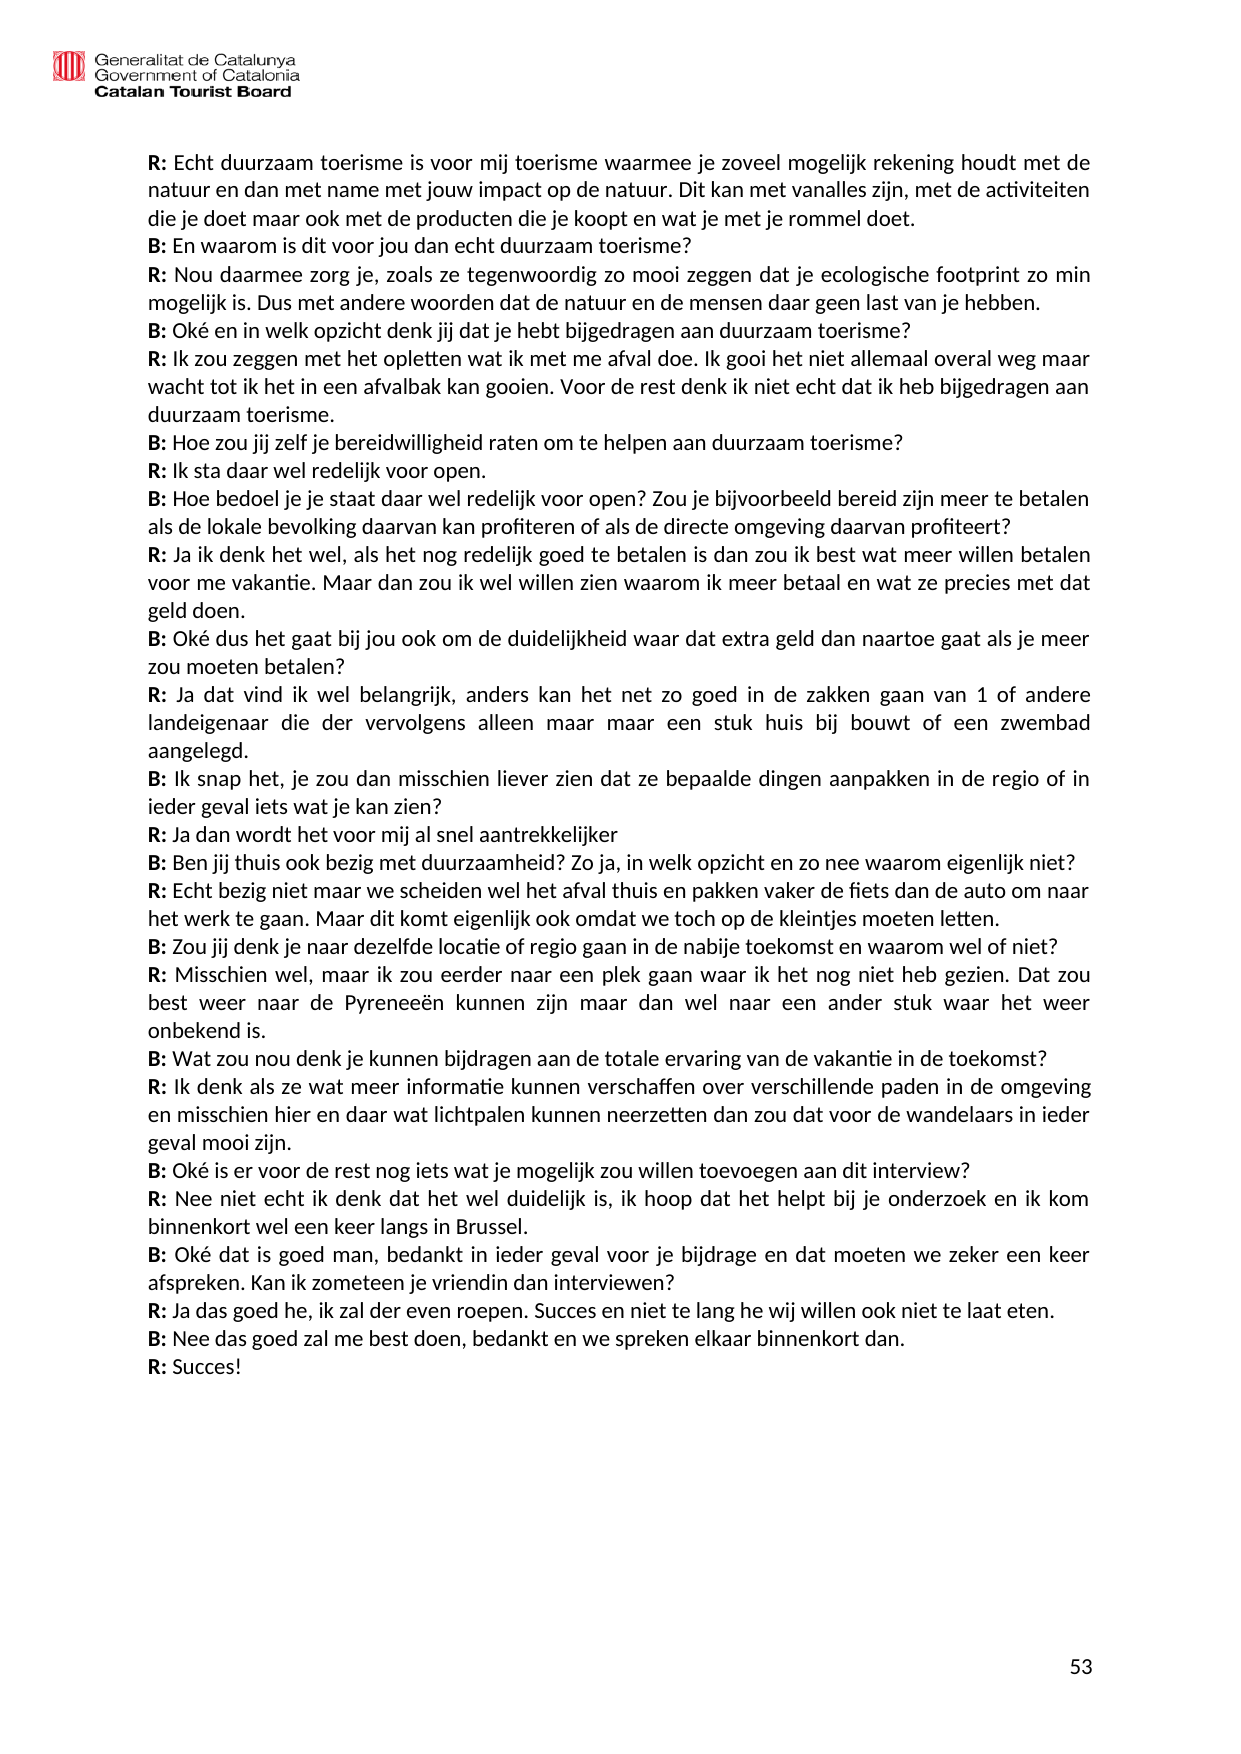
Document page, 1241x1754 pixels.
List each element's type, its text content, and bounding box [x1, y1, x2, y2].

text B: Hoe zou jij zelf je bereidwilligheid raten om te helpen aan duurzaam toerisme? [148, 428, 1093, 456]
text R: Ik denk als ze wat meer informatie kunnen verschaffen over verschillende paden in de omgeving en misschien hier en daar wat lichtpalen kunnen neerzetten dan zou dat voor de wandelaars in ieder geval mooi zijn. [148, 1072, 1093, 1156]
text B: Zou jij denk je naar dezelfde locatie of regio gaan in de nabije toekomst en waarom wel of niet? [148, 932, 1093, 960]
text R: Ja dat vind ik wel belangrijk, anders kan het net zo goed in de zakken gaan van 1 of andere landeigenaar die der vervolgens alleen maar maar een stuk huis bij bouwt of een zwembad aangelegd. [148, 680, 1093, 764]
text R: Ja ik denk het wel, als het nog redelijk goed te betalen is dan zou ik best wat meer willen betalen voor me vakantie. Maar dan zou ik wel willen zien waarom ik meer betaal en wat ze precies met dat geld doen. [148, 540, 1093, 624]
text R: Echt bezig niet maar we scheiden wel het afval thuis en pakken vaker de fiets dan de auto om naar het werk te gaan. Maar dit komt eigenlijk ook omdat we toch op de kleintjes moeten letten. [148, 876, 1093, 932]
text B: Oké dat is goed man, bedankt in ieder geval voor je bijdrage en dat moeten we zeker een keer afspreken. Kan ik zometeen je vriendin dan interviewen? [148, 1240, 1093, 1296]
text R: Ja dan wordt het voor mij al snel aantrekkelijker [148, 820, 1093, 848]
text B: Ben jij thuis ook bezig met duurzaamheid? Zo ja, in welk opzicht en zo nee waarom eigenlijk niet? [148, 848, 1093, 876]
text B: En waarom is dit voor jou dan echt duurzaam toerisme? [148, 232, 1093, 260]
text R: Ik zou zeggen met het opletten wat ik met me afval doe. Ik gooi het niet allemaal overal weg maar wacht tot ik het in een afvalbak kan gooien. Voor de rest denk ik niet echt dat ik heb bijgedragen aan duurzaam toerisme. [148, 344, 1093, 428]
text R: Nee niet echt ik denk dat het wel duidelijk is, ik hoop dat het helpt bij je onderzoek en ik kom binnenkort wel een keer langs in Brussel. [148, 1184, 1093, 1240]
text B: Nee das goed zal me best doen, bedankt en we spreken elkaar binnenkort dan. [148, 1324, 1093, 1352]
text B: Wat zou nou denk je kunnen bijdragen aan de totale ervaring van de vakantie in de toekomst? [148, 1044, 1093, 1072]
text B: Hoe bedoel je je staat daar wel redelijk voor open? Zou je bijvoorbeeld bereid zijn meer te betalen als de lokale bevolking daarvan kan profiteren of als de directe omgeving daarvan profiteert? [148, 484, 1093, 540]
text B: Ik snap het, je zou dan misschien liever zien dat ze bepaalde dingen aanpakken in de regio of in ieder geval iets wat je kan zien? [148, 764, 1093, 820]
text R: Nou daarmee zorg je, zoals ze tegenwoordig zo mooi zeggen dat je ecologische footprint zo min mogelijk is. Dus met andere woorden dat de natuur en de mensen daar geen last van je hebben. [148, 260, 1093, 316]
text R: Misschien wel, maar ik zou eerder naar een plek gaan waar ik het nog niet heb gezien. Dat zou best weer naar de Pyreneeën kunnen zijn maar dan wel naar een ander stuk waar het weer onbekend is. [148, 960, 1093, 1044]
picture [49, 43, 316, 104]
text R: Ja das goed he, ik zal der even roepen. Succes en niet te lang he wij willen ook niet te laat eten. [148, 1296, 1093, 1324]
text R: Echt duurzaam toerisme is voor mij toerisme waarmee je zoveel mogelijk rekening houdt met de natuur en dan met name met jouw impact op de natuur. Dit kan met vanalles zijn, met de activiteiten die je doet maar ook met de producten die je koopt en wat je met je rommel doet. [148, 148, 1093, 232]
text B: Oké is er voor de rest nog iets wat je mogelijk zou willen toevoegen aan dit interview? [148, 1156, 1093, 1184]
text R: Ik sta daar wel redelijk voor open. [148, 456, 1093, 484]
text R: Succes! [148, 1352, 1093, 1381]
text B: Oké en in welk opzicht denk jij dat je hebt bijgedragen aan duurzaam toerisme? [148, 316, 1093, 344]
text B: Oké dus het gaat bij jou ook om de duidelijkheid waar dat extra geld dan naartoe gaat als je meer zou moeten betalen? [148, 624, 1093, 680]
